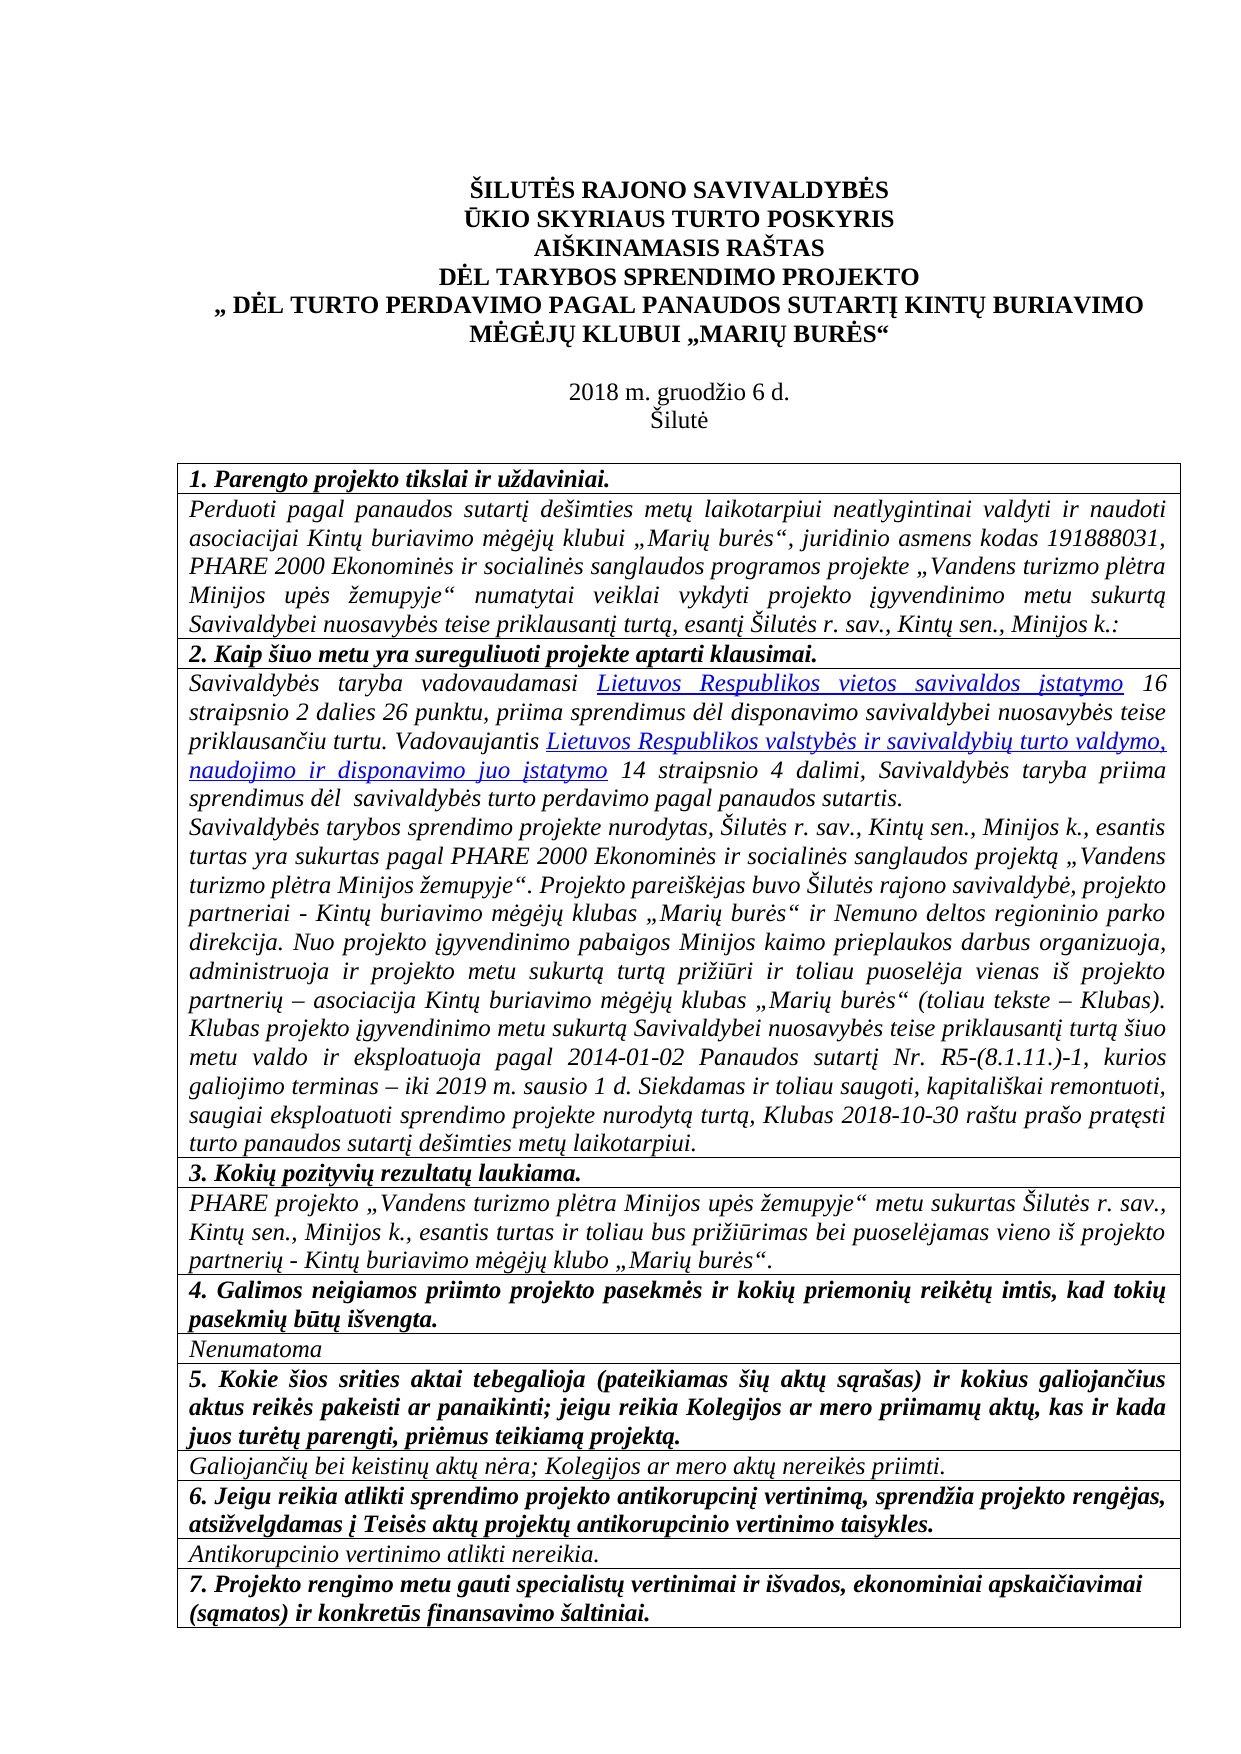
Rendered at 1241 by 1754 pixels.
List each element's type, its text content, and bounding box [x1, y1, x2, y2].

table_cell Galiojančių bei keistinų aktų nėra; Kolegijos ar mero aktų nereikės priimti. [178, 1451, 1180, 1480]
text ŪKIO SKYRIAUS TURTO POSKYRIS [177, 204, 1181, 233]
table_cell 3. Kokių pozityvių rezultatų laukiama. [178, 1158, 1180, 1187]
table_cell 4. Galimos neigiamos priimto projekto pasekmės ir kokių priemonių reikėtų imtis, kad tokių pasekmių būtų išvengta. [178, 1275, 1180, 1333]
text 2018 m. gruodžio 6 d. [177, 377, 1181, 406]
text DĖL TARYBOS SPRENDIMO PROJEKTO [177, 262, 1181, 291]
text „ DĖL TURTO PERDAVIMO PAGAL PANAUDOS SUTARTĮ KINTŲ BURIAVIMO MĖGĖJŲ KLUBUI „MARIŲ BURĖS“ [177, 291, 1181, 348]
table_cell 7. Projekto rengimo metu gauti specialistų vertinimai ir išvados, ekonominiai apskaičiavimai (sąmatos) ir konkretūs finansavimo šaltiniai. [178, 1569, 1180, 1627]
table_cell Savivaldybės taryba vadovaudamasi Lietuvos Respublikos vietos savivaldos įstatymo 16 straipsnio 2 dalies 26 punktu, priima sprendimus dėl disponavimo savivaldybei nuosavybės teise priklausančiu turtu. Vadovaujantis Lietuvos Respublikos valstybės ir savivaldybių turto valdymo, naudojimo ir disponavimo juo įstatymo 14 straipsnio 4 dalimi, Savivaldybės taryba priima sprendimus dėl savivaldybės turto perdavimo pagal panaudos sutartis. Savivaldybės tarybos sprendimo projekte nurodytas, Šilutės r. sav., Kintų sen., Minijos k., esantis turtas yra sukurtas pagal PHARE 2000 Ekonominės ir socialinės sanglaudos projektą „Vandens turizmo plėtra Minijos žemupyje“. Projekto pareiškėjas buvo Šilutės rajono savivaldybė, projekto partneriai - Kintų buriavimo mėgėjų klubas „Marių burės“ ir Nemuno deltos regioninio parko direkcija. Nuo projekto įgyvendinimo pabaigos Minijos kaimo prieplaukos darbus organizuoja, administruoja ir projekto metu sukurtą turtą prižiūri ir toliau puoselėja vienas iš projekto partnerių – asociacija Kintų buriavimo mėgėjų klubas „Marių burės“ (toliau tekste – Klubas). Klubas projekto įgyvendinimo metu sukurtą Savivaldybei nuosavybės teise priklausantį turtą šiuo metu valdo ir eksploatuoja pagal 2014-01-02 Panaudos sutartį Nr. R5-(8.1.11.)-1, kurios galiojimo terminas – iki 2019 m. sausio 1 d. Siekdamas ir toliau saugoti, kapitališkai remontuoti, saugiai eksploatuoti sprendimo projekte nurodytą turtą, Klubas 2018-10-30 raštu prašo pratęsti turto panaudos sutartį dešimties metų laikotarpiui. [178, 669, 1180, 1157]
text ŠILUTĖS RAJONO SAVIVALDYBĖS [177, 176, 1181, 204]
table_cell PHARE projekto „Vandens turizmo plėtra Minijos upės žemupyje“ metu sukurtas Šilutės r. sav., Kintų sen., Minijos k., esantis turtas ir toliau bus prižiūrimas bei puoselėjamas vieno iš projekto partnerių - Kintų buriavimo mėgėjų klubo „Marių burės“. [178, 1188, 1180, 1274]
table_header 1. Parengto projekto tikslai ir uždaviniai. [178, 464, 1180, 493]
table_cell Antikorupcinio vertinimo atlikti nereikia. [178, 1539, 1180, 1568]
table_cell Perduoti pagal panaudos sutartį dešimties metų laikotarpiui neatlygintinai valdyti ir naudoti asociacijai Kintų buriavimo mėgėjų klubui „Marių burės“, juridinio asmens kodas 191888031, PHARE 2000 Ekonominės ir socialinės sanglaudos programos projekte „Vandens turizmo plėtra Minijos upės žemupyje“ numatytai veiklai vykdyti projekto įgyvendinimo metu sukurtą Savivaldybei nuosavybės teise priklausantį turtą, esantį Šilutės r. sav., Kintų sen., Minijos k.: [178, 494, 1180, 638]
table_cell 6. Jeigu reikia atlikti sprendimo projekto antikorupcinį vertinimą, sprendžia projekto rengėjas, atsižvelgdamas į Teisės aktų projektų antikorupcinio vertinimo taisykles. [178, 1481, 1180, 1538]
table_cell Nenumatoma [178, 1334, 1180, 1363]
table_cell 2. Kaip šiuo metu yra sureguliuoti projekte aptarti klausimai. [178, 639, 1180, 667]
text AIŠKINAMASIS RAŠTAS [177, 233, 1181, 262]
table_cell 5. Kokie šios srities aktai tebegalioja (pateikiamas šių aktų sąrašas) ir kokius galiojančius aktus reikės pakeisti ar panaikinti; jeigu reikia Kolegijos ar mero priimamų aktų, kas ir kada juos turėtų parengti, priėmus teikiamą projektą. [178, 1364, 1180, 1450]
text Šilutė [177, 406, 1181, 434]
